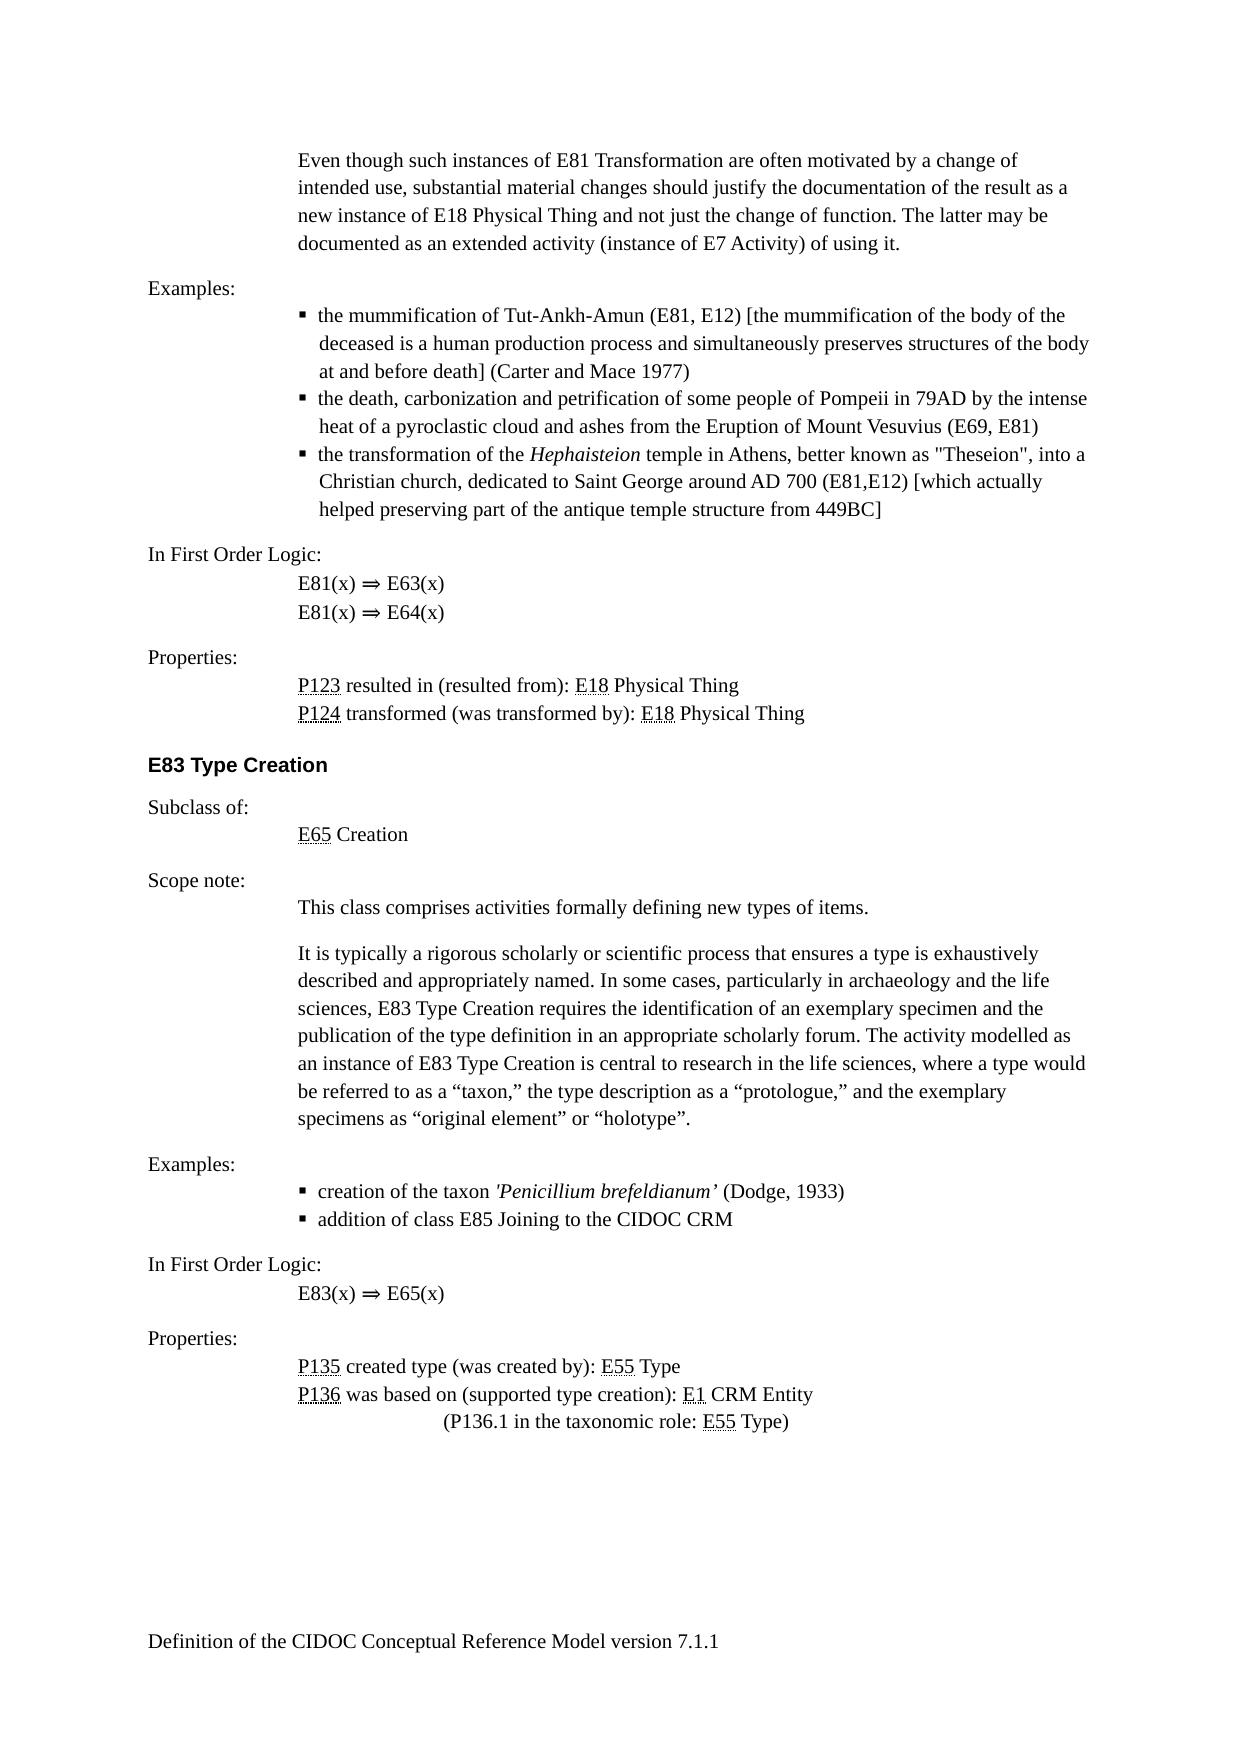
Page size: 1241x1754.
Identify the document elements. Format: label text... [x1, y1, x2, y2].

list the mummification of Tut-Ankh-Amun (E81, E12) [the mummification of the body of the deceased is a human production process and simultaneously preserves structures of the body at and before death] (Carter and Mace 1977) [298, 303, 1092, 383]
text P135 created type (was created by): E55 Type [298, 1354, 1092, 1378]
text Scope note: [148, 868, 1092, 892]
list the death, carbonization and petrification of some people of Pompeii in 79AD by the intense heat of a pyroclastic cloud and ashes from the Eruption of Mount Vesuvius (E69, E81) [298, 386, 1092, 438]
text E81(x) ⇒ E64(x) [298, 598, 1092, 624]
text Even though such instances of E81 Transformation are often motivated by a change of intended use, substantial material changes should justify the documentation of the result as a new instance of E18 Physical Thing and not just the change of function. The latter may be documented as an extended activity (instance of E7 Activity) of using it. [298, 148, 1092, 254]
list addition of class E85 Joining to the CIDOC CRM [298, 1207, 1092, 1231]
text Examples: [148, 1151, 1092, 1176]
text It is typically a rigorous scholarly or scientific process that ensures a type is exhaustively described and appropriately named. In some cases, particularly in archaeology and the life sciences, E83 Type Creation requires the identification of an exemplary specimen and the publication of the type definition in an appropriate scholarly forum. The activity modelled as an instance of E83 Type Creation is central to research in the life sciences, where a type would be referred to as a “taxon,” the type description as a “protologue,” and the exemplary specimens as “original element” or “holotype”. [298, 941, 1092, 1130]
text P124 transformed (was transformed by): E18 Physical Thing [298, 700, 1092, 724]
text E81(x) ⇒ E63(x) [298, 569, 1092, 595]
text Examples: [148, 276, 1092, 300]
text This class comprises activities formally defining new types of items. [298, 895, 1092, 919]
list the transformation of the Hephaisteion temple in Athens, better known as "Theseion", into a Christian church, dedicated to Saint George around AD 700 (E81,E12) [which actually helped preserving part of the antique temple structure from 449BC] [298, 441, 1092, 521]
text P136 was based on (supported type creation): E1 CRM Entity [298, 1381, 1092, 1406]
text P123 resulted in (resulted from): E18 Physical Thing [298, 673, 1092, 697]
text E65 Creation [298, 822, 1092, 846]
text (P136.1 in the taxonomic role: E55 Type) [443, 1409, 1092, 1433]
text Properties: [148, 1326, 1092, 1350]
text E83(x) ⇒ E65(x) [298, 1279, 1092, 1305]
text In First Order Logic: [148, 542, 1092, 566]
text E83 Type Creation [148, 753, 1092, 777]
text In First Order Logic: [148, 1252, 1092, 1276]
text Subclass of: [148, 795, 1092, 819]
list creation of the taxon 'Penicillium brefeldianum’ (Dodge, 1933) [298, 1179, 1092, 1203]
text Properties: [148, 645, 1092, 669]
